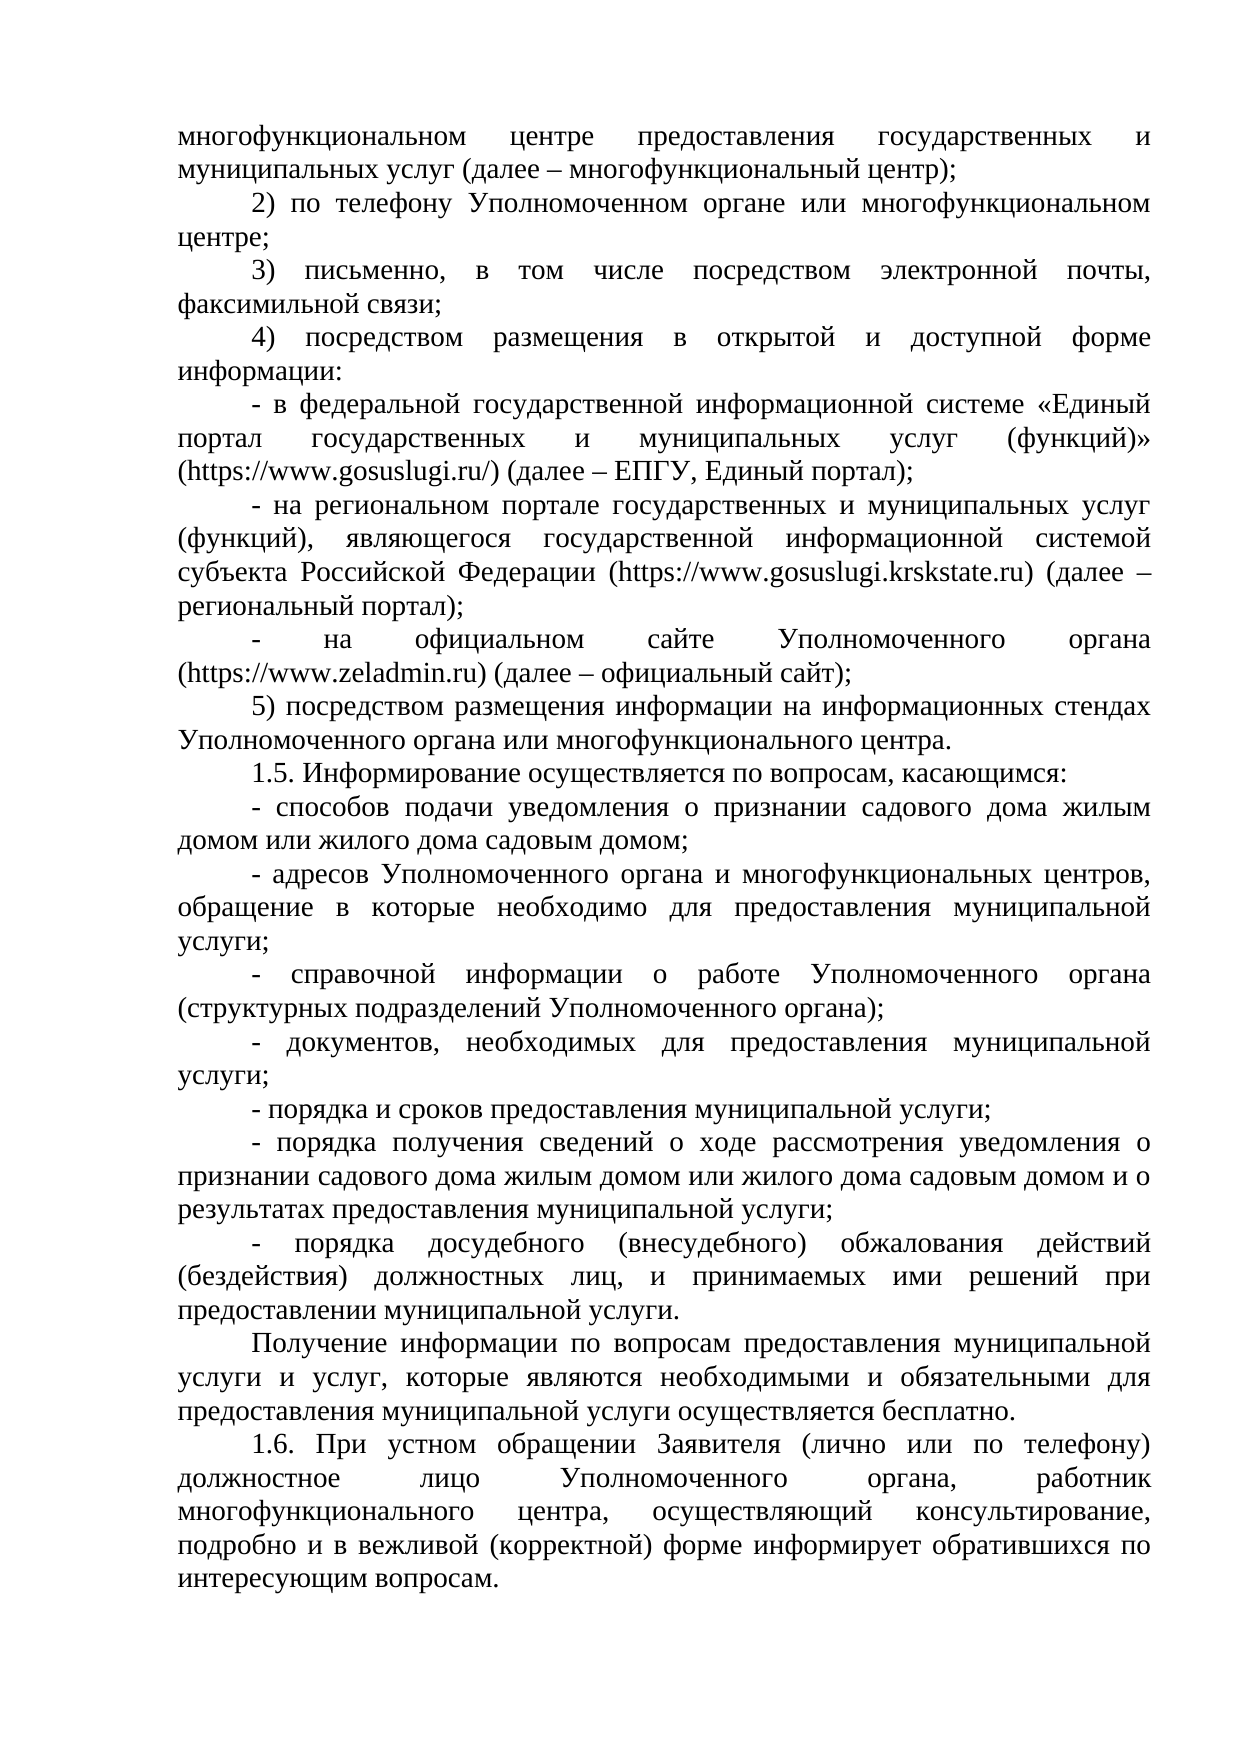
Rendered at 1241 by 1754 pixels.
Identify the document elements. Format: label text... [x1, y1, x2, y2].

text 1.5. Информирование осуществляется по вопросам, касающимся: [177, 755, 1152, 789]
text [177, 118, 1152, 185]
text 1.6. При устном обращении Заявителя (лично или по телефону) должностное лицо Уполномоченного органа, работник многофункционального центра, осуществляющий консультирование, подробно и в вежливой (корректной) форме информирует обратившихся по интересующим вопросам. [177, 1426, 1152, 1594]
text - порядка получения сведений о ходе рассмотрения уведомления о признании садового дома жилым домом или жилого дома садовым домом и о результатах предоставления муниципальной услуги; [177, 1124, 1152, 1225]
text 3) письменно, в том числе посредством электронной почты, факсимильной связи; [177, 252, 1152, 319]
text - документов, необходимых для предоставления муниципальной услуги; [177, 1024, 1152, 1091]
text - адресов Уполномоченного органа и многофункциональных центров, обращение в которые необходимо для предоставления муниципальной услуги; [177, 856, 1152, 957]
text 4) посредством размещения в открытой и доступной форме информации: [177, 319, 1152, 386]
text - способов подачи уведомления о признании садового дома жилым домом или жилого дома садовым домом; [177, 789, 1152, 856]
text - порядка и сроков предоставления муниципальной услуги; [177, 1091, 1152, 1124]
text - на официальном сайте Уполномоченного органа (https://www.zeladmin.ru) (далее – официальный сайт); [177, 621, 1152, 688]
text - на региональном портале государственных и муниципальных услуг (функций), являющегося государственной информационной системой субъекта Российской Федерации (https://www.gosuslugi.krskstate.ru) (далее – региональный портал); [177, 487, 1152, 621]
text Получение информации по вопросам предоставления муниципальной услуги и услуг, которые являются необходимыми и обязательными для предоставления муниципальной услуги осуществляется бесплатно. [177, 1326, 1152, 1426]
text - справочной информации о работе Уполномоченного органа (структурных подразделений Уполномоченного органа); [177, 957, 1152, 1024]
text - порядка досудебного (внесудебного) обжалования действий (бездействия) должностных лиц, и принимаемых ими решений при предоставлении муниципальной услуги. [177, 1225, 1152, 1326]
text 5) посредством размещения информации на информационных стендах Уполномоченного органа или многофункционального центра. [177, 688, 1152, 755]
text 2) по телефону Уполномоченном органе или многофункциональном центре; [177, 185, 1152, 252]
text - в федеральной государственной информационной системе «Единый портал государственных и муниципальных услуг (функций)» (https://www.gosuslugi.ru/) (далее – ЕПГУ, Единый портал); [177, 386, 1152, 487]
